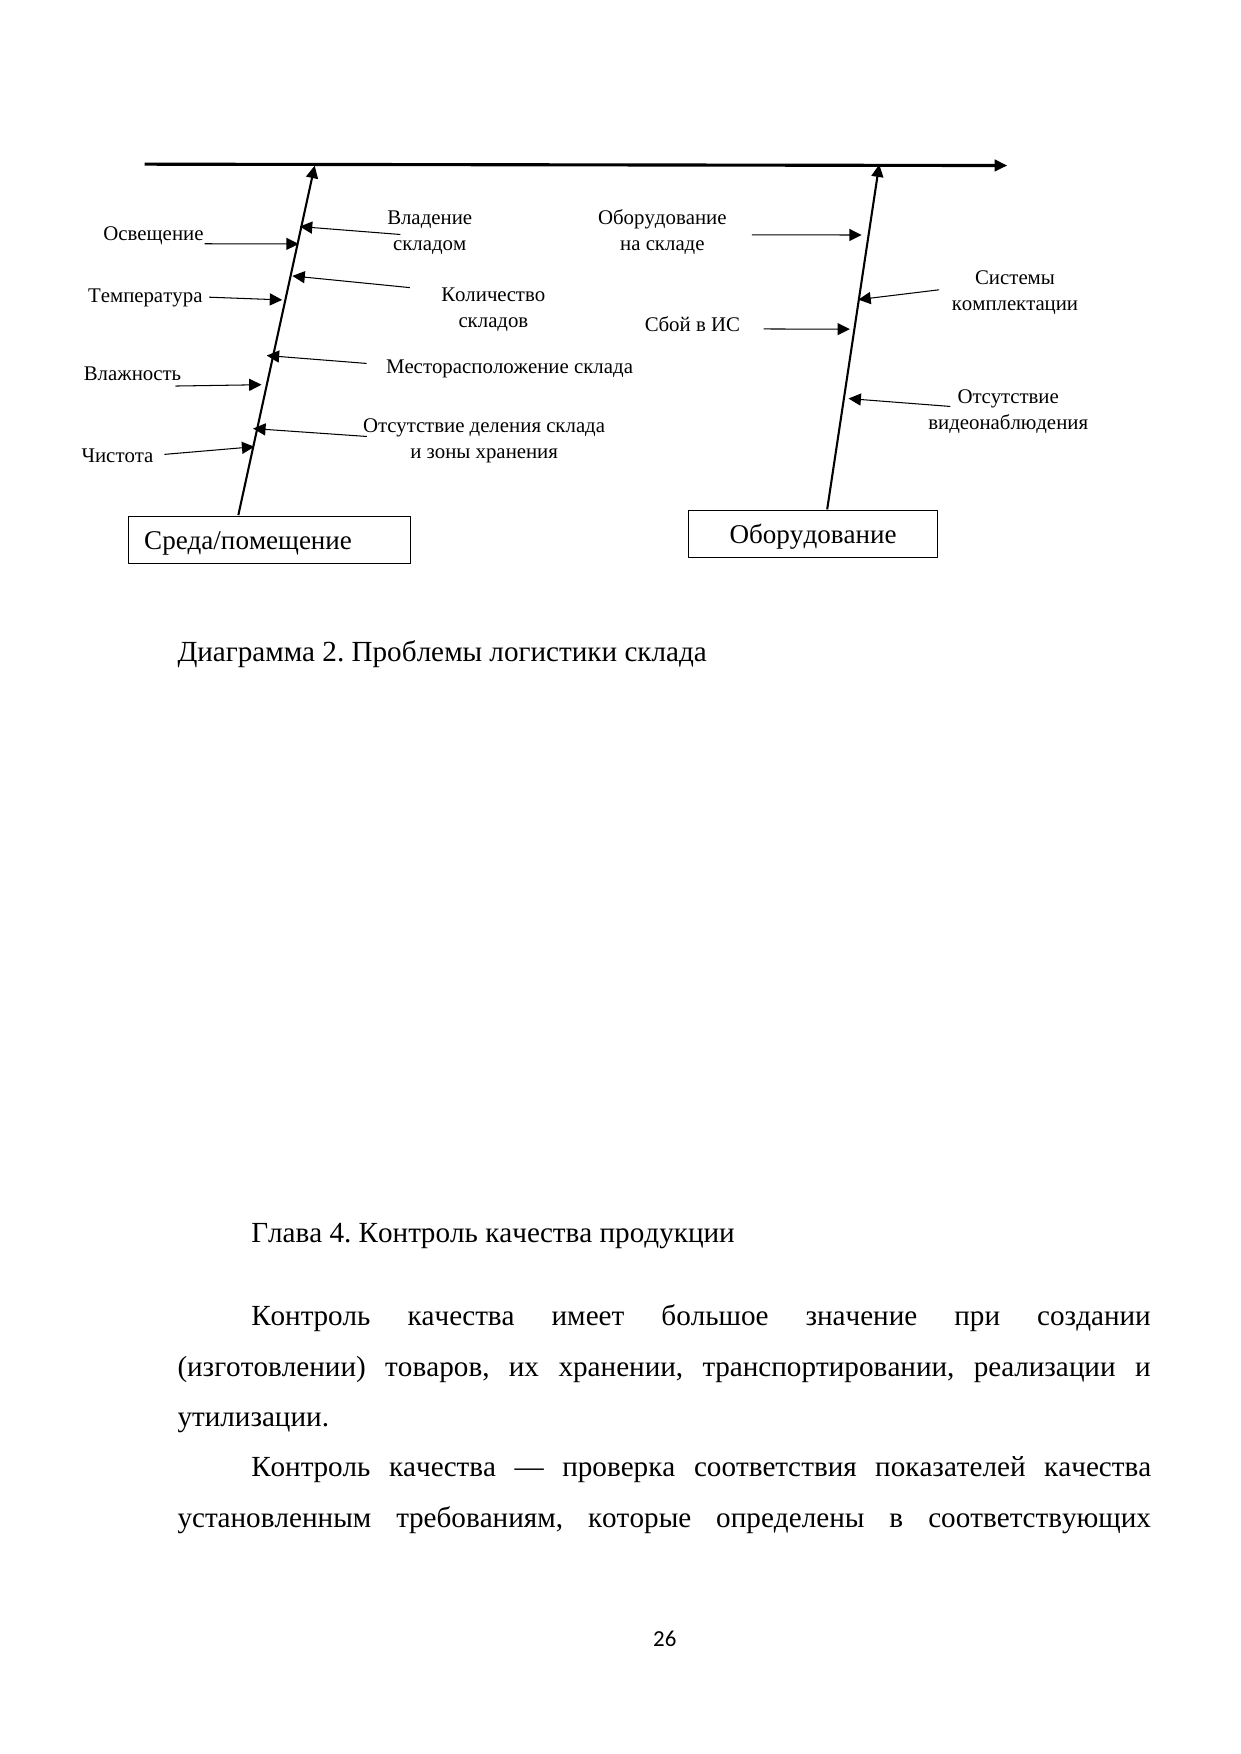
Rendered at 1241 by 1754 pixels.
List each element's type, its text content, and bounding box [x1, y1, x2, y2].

text Контроль качества имеет большое значение при создании (изготовлении) товаров, их хранении, транспортировании, реализации и утилизации. [177, 1298, 1152, 1433]
list Глава 4. Контроль качества продукции [251, 1215, 1152, 1248]
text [177, 1449, 1152, 1533]
text Диаграмма 2. Проблемы логистики склада [177, 634, 1152, 667]
